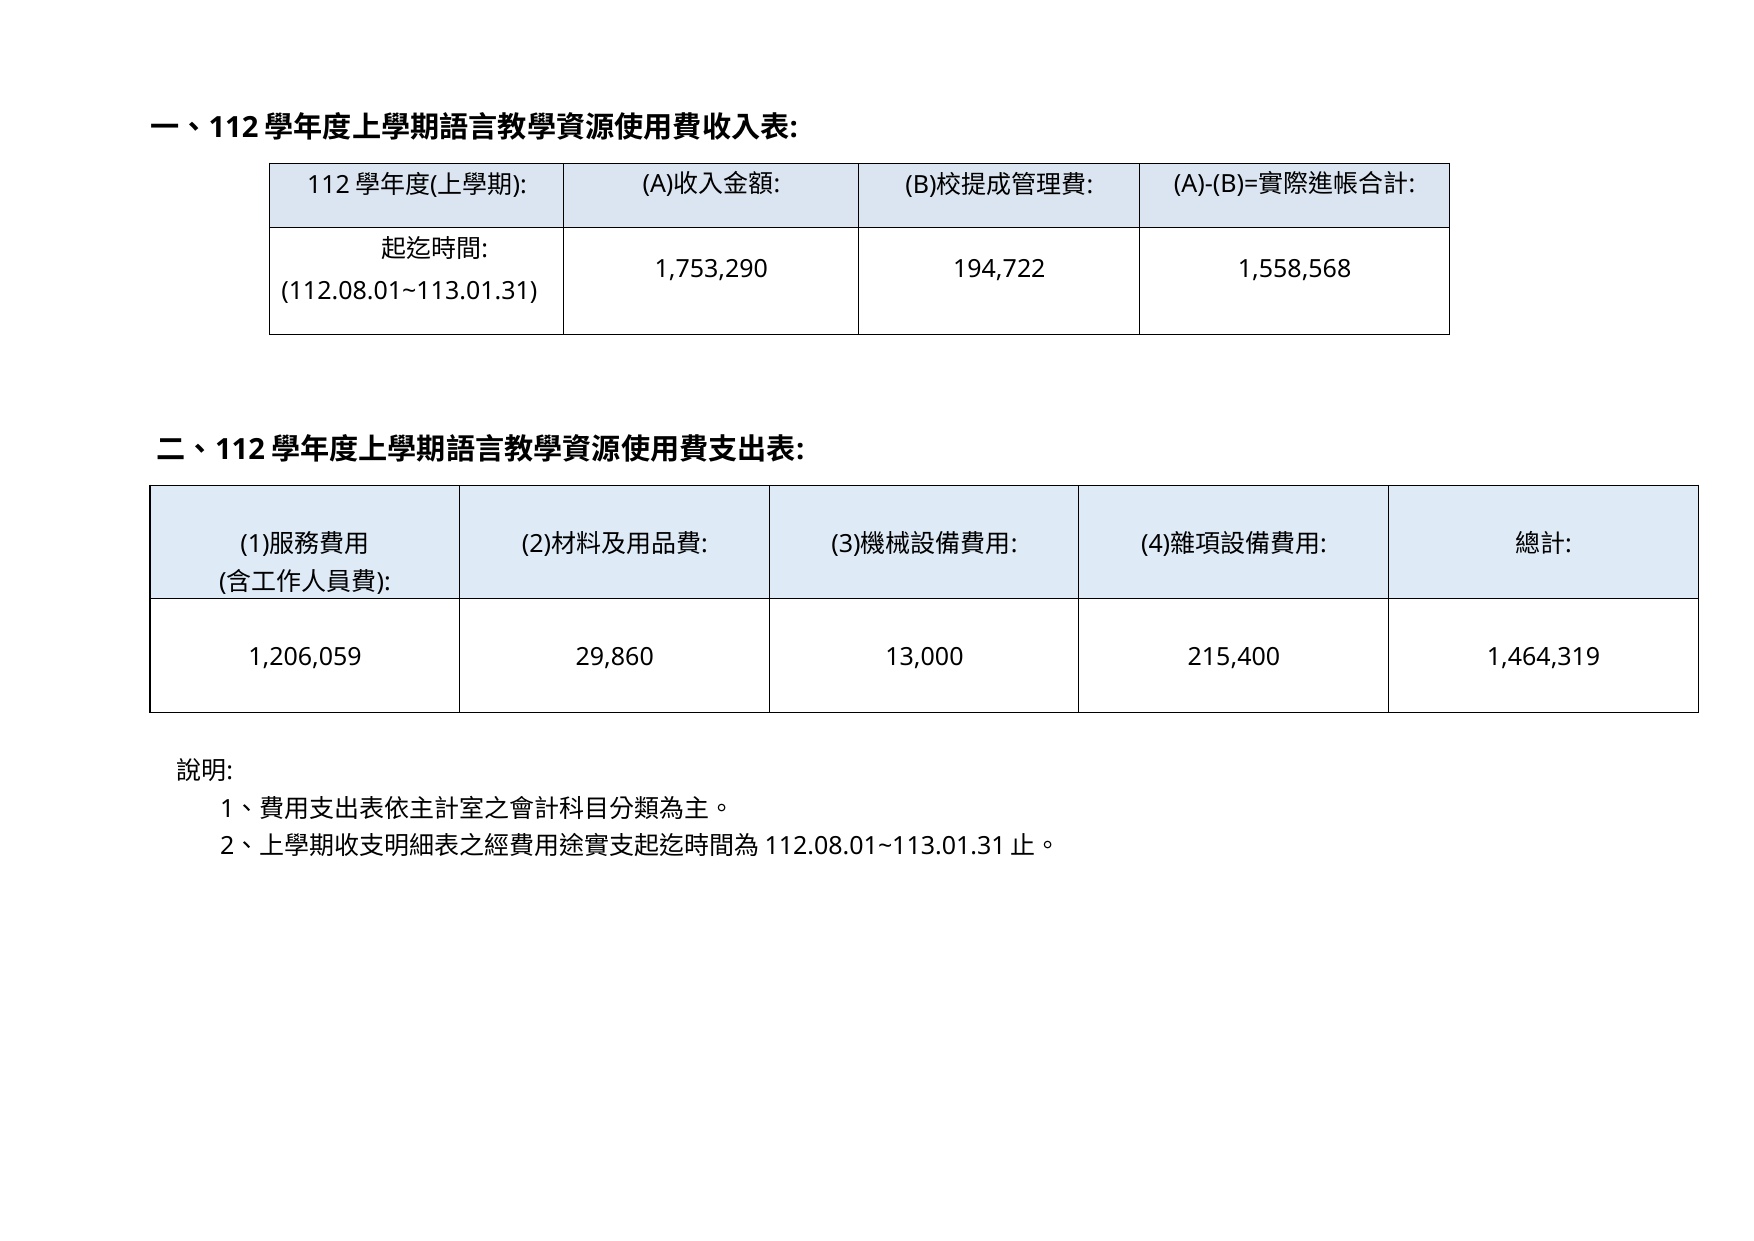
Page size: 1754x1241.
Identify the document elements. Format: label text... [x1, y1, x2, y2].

table_header (3)機械設備費用: [770, 486, 1078, 598]
text 1、費用支出表依主計室之會計科目分類為主。 [150, 788, 1698, 825]
table_cell 13,000 [770, 599, 1078, 712]
table_cell 1,206,059 [151, 599, 459, 712]
table_header 112學年度(上學期): [270, 164, 563, 227]
table_cell 1,558,568 [1140, 228, 1449, 333]
table_header (A)-(B)=實際進帳合計: [1140, 164, 1449, 227]
table_header (1)服務費用 (含工作人員費): [151, 486, 459, 598]
table_header 總計: [1389, 486, 1698, 598]
table_cell 194,722 [859, 228, 1139, 333]
table_header (B)校提成管理費: [859, 164, 1139, 227]
table_header (A)收入金額: [564, 164, 858, 227]
text 2、上學期收支明細表之經費用途實支起迄時間為112.08.01~113.01.31止。 [150, 825, 1698, 863]
table_cell 215,400 [1079, 599, 1388, 712]
table_cell 1,464,319 [1389, 599, 1698, 712]
table_cell 起迄時間: (112.08.01~113.01.31) [270, 228, 563, 333]
table_header (2)材料及用品費: [460, 486, 769, 598]
table_cell 29,860 [460, 599, 769, 712]
table_cell 1,753,290 [564, 228, 858, 333]
text 說明: [150, 750, 1698, 788]
text 二、112學年度上學期語言教學資源使用費支出表: [150, 409, 1698, 484]
text 一、112學年度上學期語言教學資源使用費收入表: [150, 88, 1698, 163]
table_header (4)雜項設備費用: [1079, 486, 1388, 598]
